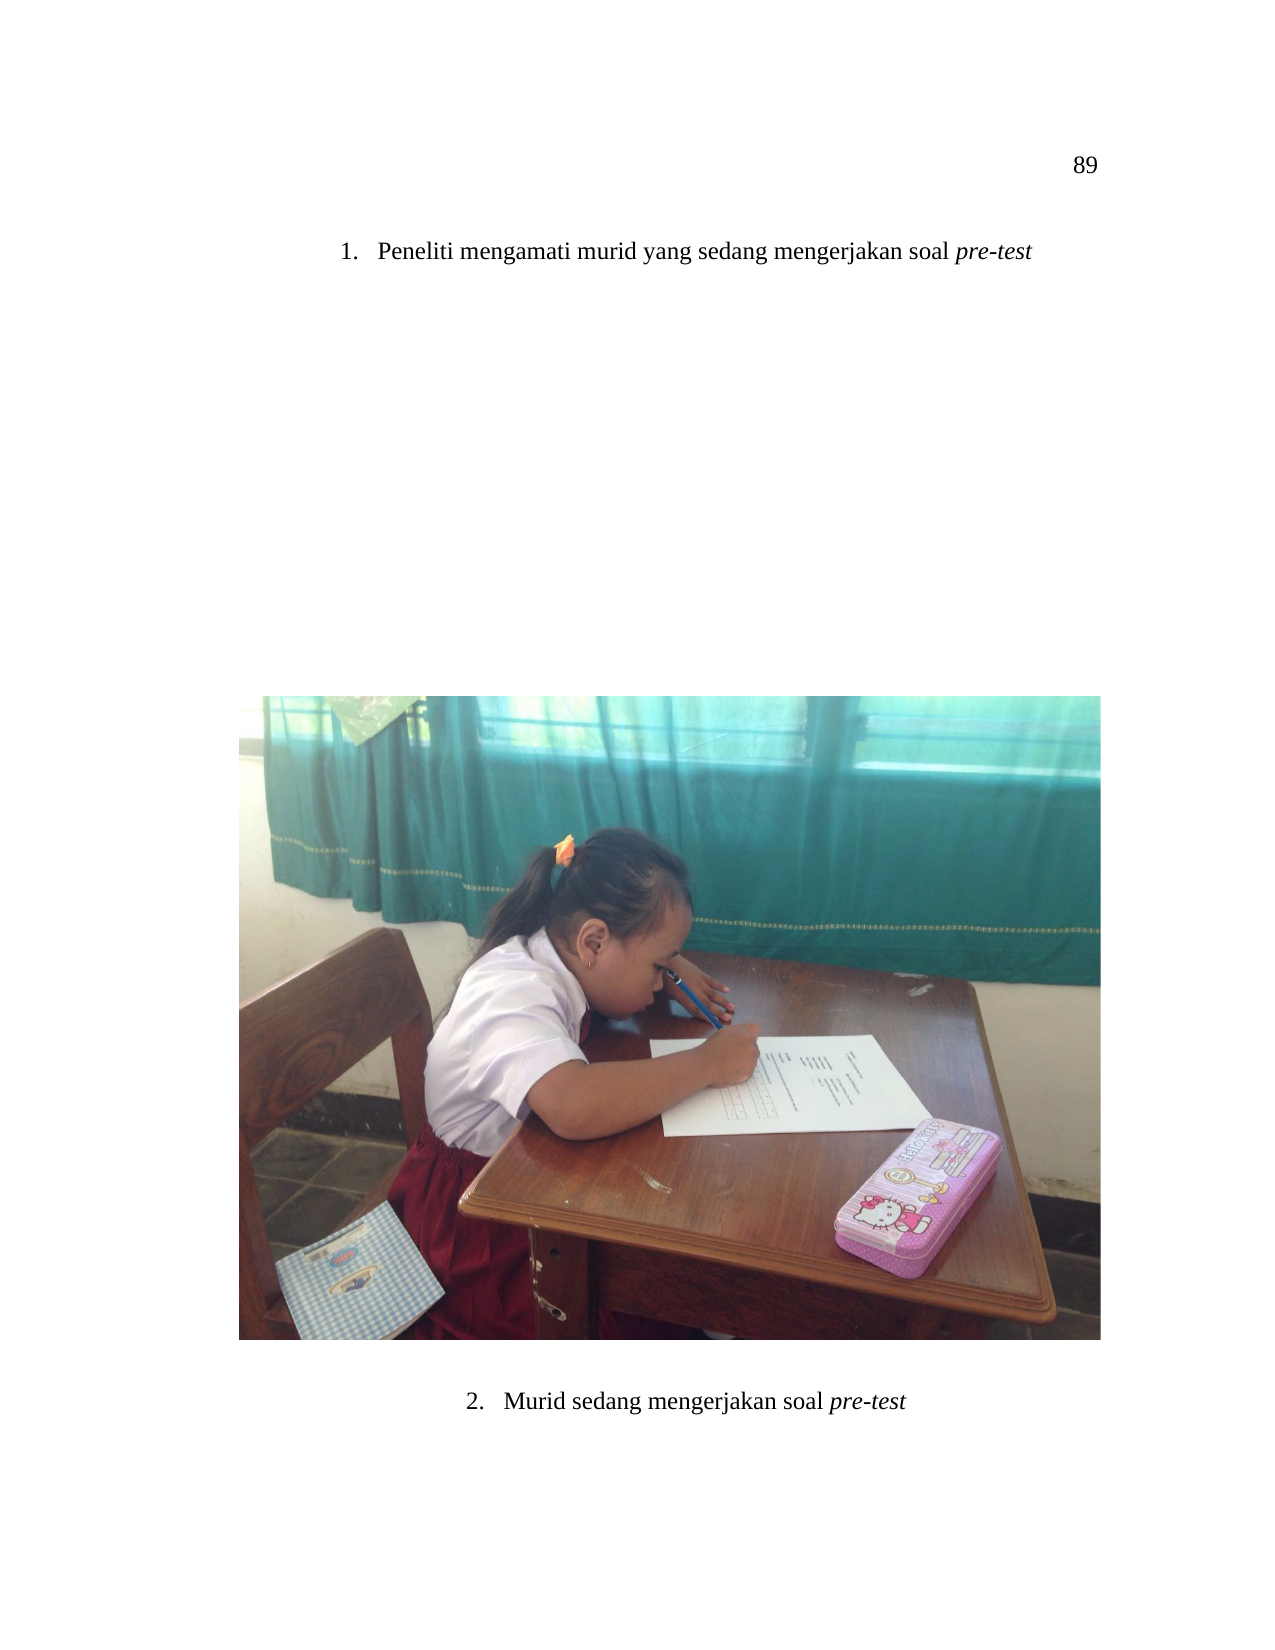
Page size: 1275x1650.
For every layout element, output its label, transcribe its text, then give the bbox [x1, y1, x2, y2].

list Murid sedang mengerjakan soal pre-test [274, 1386, 1098, 1415]
list Peneliti mengamati murid yang sedang mengerjakan soal pre-test [274, 236, 1098, 265]
picture [239, 696, 1101, 1340]
